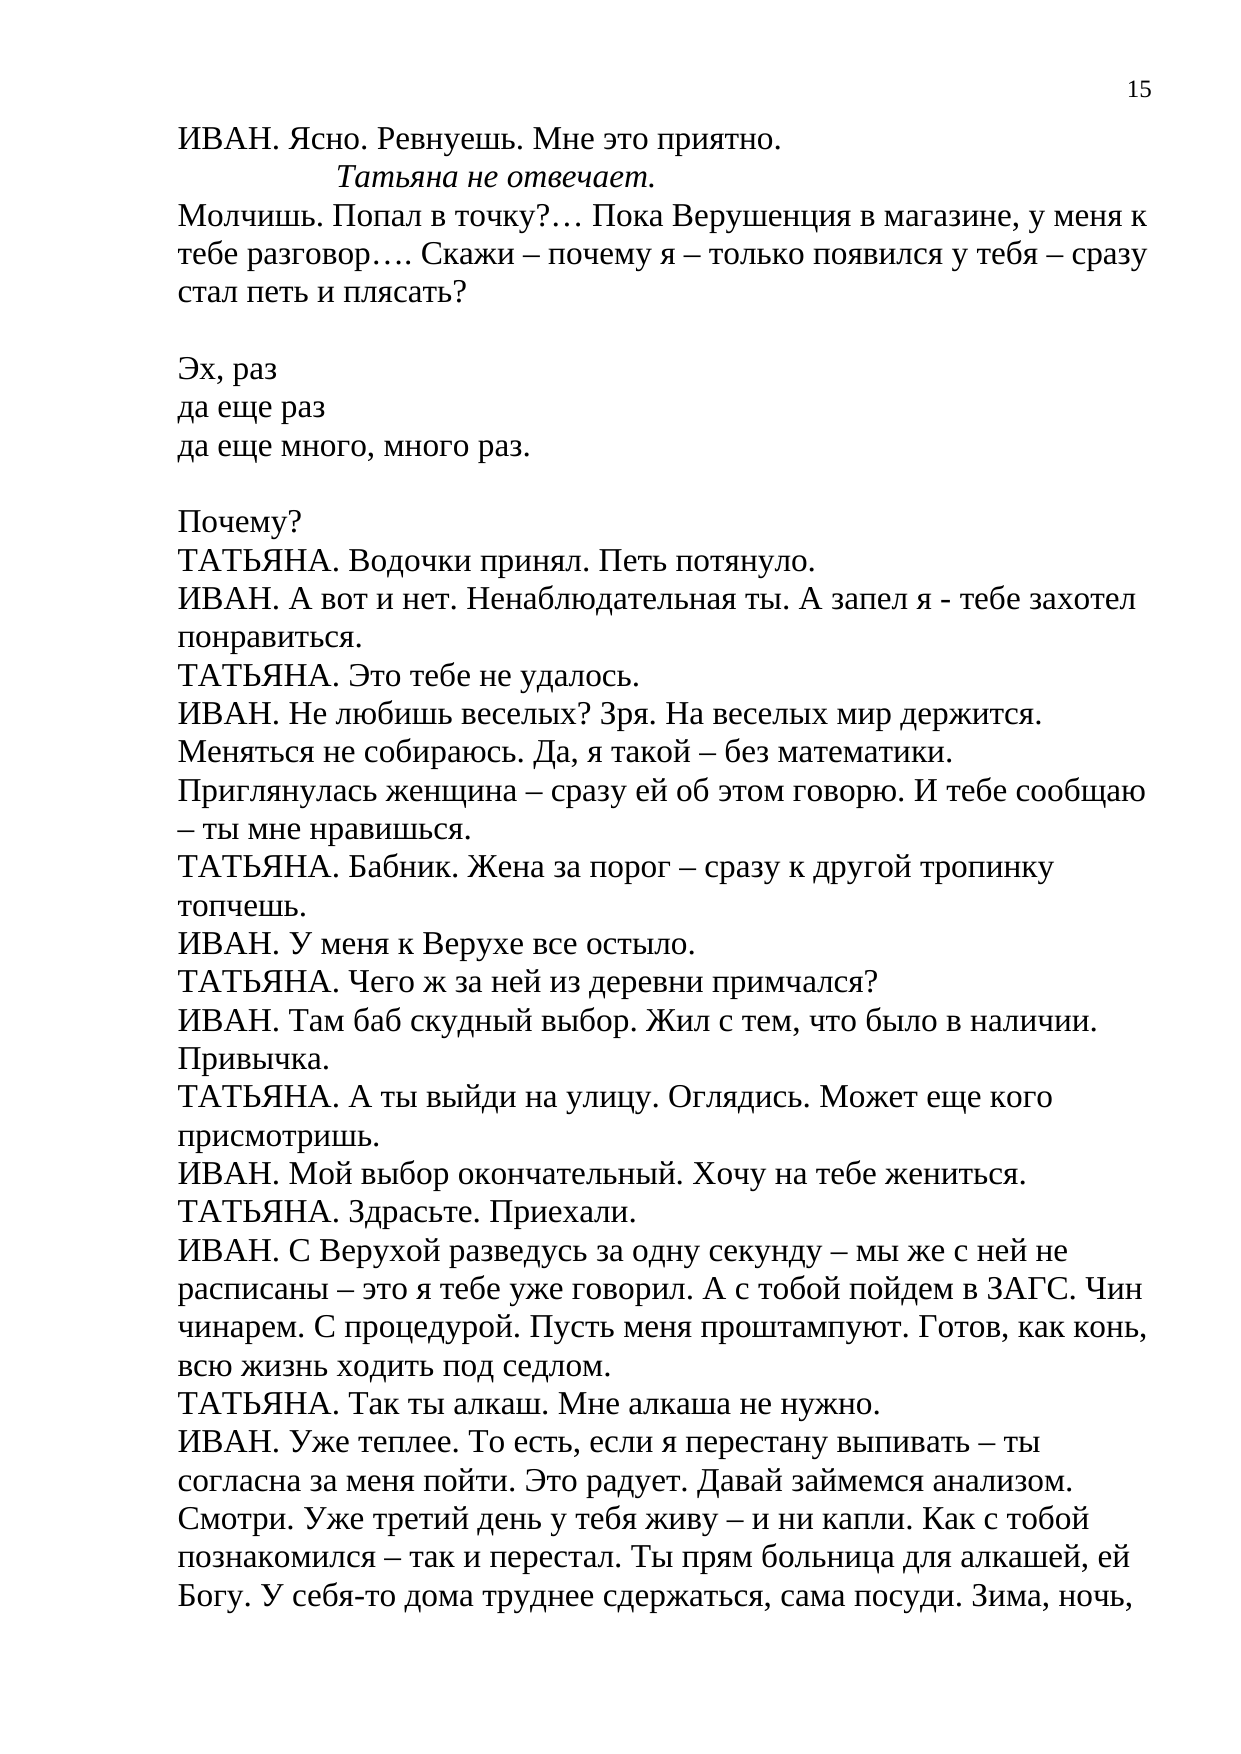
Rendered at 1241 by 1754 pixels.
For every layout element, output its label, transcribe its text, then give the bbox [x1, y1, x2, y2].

text Почему? [177, 501, 1152, 540]
text ИВАН. А вот и нет. Ненаблюдательная ты. А запел я - тебе захотел понравиться. [177, 578, 1152, 655]
text ИВАН. Ясно. Ревнуешь. Мне это приятно. [177, 118, 1152, 156]
text ИВАН. У меня к Верухе все остыло. [177, 923, 1152, 961]
text ТАТЬЯНА. Это тебе не удалось. [177, 655, 1152, 693]
text ТАТЬЯНА. А ты выйди на улицу. Оглядись. Может еще кого присмотришь. [177, 1076, 1152, 1153]
text ИВАН. С Верухой разведусь за одну секунду – мы же с ней не расписаны – это я тебе уже говорил. А с тобой пойдем в ЗАГС. Чин чинарем. С процедурой. Пусть меня проштампуют. Готов, как конь, всю жизнь ходить под седлом. [177, 1230, 1152, 1383]
text Эх, раз [177, 348, 1152, 386]
text ТАТЬЯНА. Чего ж за ней из деревни примчался? [177, 961, 1152, 1000]
text ТАТЬЯНА. Бабник. Жена за порог – сразу к другой тропинку топчешь. [177, 846, 1152, 923]
text ТАТЬЯНА. Здрасьте. Приехали. [177, 1191, 1152, 1230]
text ИВАН. Мой выбор окончательный. Хочу на тебе жениться. [177, 1153, 1152, 1191]
text ТАТЬЯНА. Так ты алкаш. Мне алкаша не нужно. [177, 1383, 1152, 1421]
text Молчишь. Попал в точку?… Пока Верушенция в магазине, у меня к тебе разговор…. Скажи – почему я – только появился у тебя – сразу стал петь и плясать? [177, 195, 1152, 310]
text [177, 1421, 1152, 1613]
text Татьяна не отвечает. [177, 156, 1152, 195]
text да еще много, много раз. [177, 425, 1152, 463]
text ИВАН. Там баб скудный выбор. Жил с тем, что было в наличии. Привычка. [177, 1000, 1152, 1076]
text ИВАН. Не любишь веселых? Зря. На веселых мир держится. Меняться не собираюсь. Да, я такой – без математики. Приглянулась женщина – сразу ей об этом говорю. И тебе сообщаю – ты мне нравишься. [177, 693, 1152, 846]
text ТАТЬЯНА. Водочки принял. Петь потянуло. [177, 540, 1152, 578]
text да еще раз [177, 386, 1152, 425]
